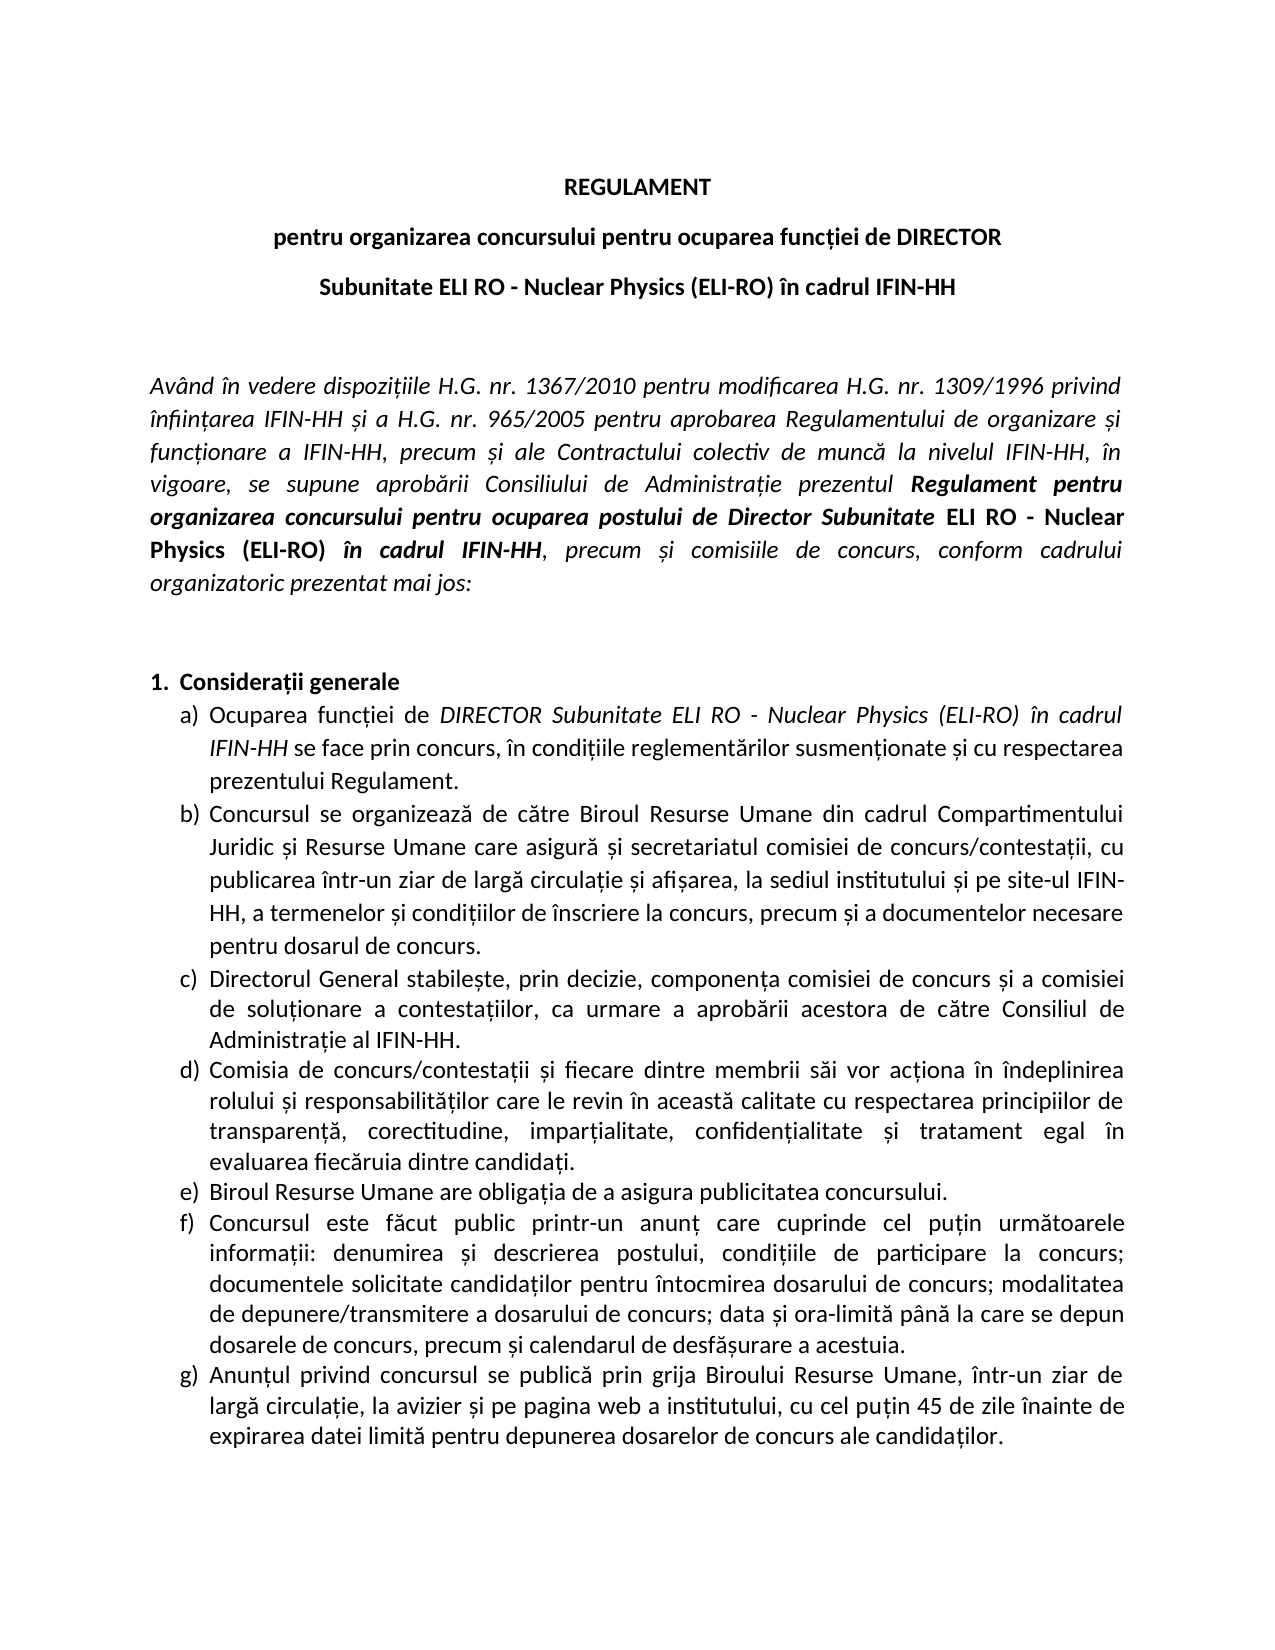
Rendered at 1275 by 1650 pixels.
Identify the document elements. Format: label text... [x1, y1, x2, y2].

list Concursul se organizează de către Biroul Resurse Umane din cadrul Compartimentului Juridic și Resurse Umane care asigură și secretariatul comisiei de concurs/contestații, cu publicarea într-un ziar de largă circulație și afișarea, la sediul institutului și pe site-ul IFIN-HH, a termenelor și condițiilor de înscriere la concurs, precum și a documentelor necesare pentru dosarul de concurs. [179, 798, 1125, 960]
list Biroul Resurse Umane are obligația de a asigura publicitatea concursului. [179, 1176, 1125, 1207]
list Ocuparea funcției de DIRECTOR Subunitate ELI RO - Nuclear Physics (ELI-RO) în cadrul IFIN-HH se face prin concurs, în condițiile reglementărilor susmenționate și cu respectarea prezentului Regulament. [179, 699, 1125, 796]
list Comisia de concurs/contestații şi fiecare dintre membrii săi vor acţiona în îndeplinirea rolului şi responsabilităţilor care le revin în această calitate cu respectarea principiilor de transparenţă, corectitudine, imparţialitate, confidenţialitate şi tratament egal în evaluarea fiecăruia dintre candidaţi. [179, 1054, 1125, 1176]
list Considerații generale [150, 666, 1125, 697]
list Concursul este făcut public printr-un anunţ care cuprinde cel puţin următoarele informaţii: denumirea și descrierea postului, condiţiile de participare la concurs; documentele solicitate candidaţilor pentru întocmirea dosarului de concurs; modalitatea de depunere/transmitere a dosarului de concurs; data şi ora-limită până la care se depun dosarele de concurs, precum şi calendarul de desfăşurare a acestuia. [179, 1207, 1125, 1359]
text pentru organizarea concursului pentru ocuparea funcției de DIRECTOR [150, 221, 1125, 252]
list Anunţul privind concursul se publică prin grija Biroului Resurse Umane, într-un ziar de largă circulație, la avizier și pe pagina web a institutului, cu cel puţin 45 de zile înainte de expirarea datei limită pentru depunerea dosarelor de concurs ale candidaţilor. [179, 1359, 1125, 1451]
text REGULAMENT [150, 171, 1125, 202]
text Având în vedere dispozițiile H.G. nr. 1367/2010 pentru modificarea H.G. nr. 1309/1996 privind înființarea IFIN-HH și a H.G. nr. 965/2005 pentru aprobarea Regulamentului de organizare și funcționare a IFIN-HH, precum și ale Contractului colectiv de muncă la nivelul IFIN-HH, în vigoare, se supune aprobării Consiliului de Administrație prezentul Regulament pentru organizarea concursului pentru ocuparea postului de Director Subunitate ELI RO - Nuclear Physics (ELI-RO) în cadrul IFIN-HH, precum și comisiile de concurs, conform cadrului organizatoric prezentat mai jos: [150, 370, 1125, 598]
list Directorul General stabileşte, prin decizie, componența comisiei de concurs și a comisiei de soluționare a contestațiilor, ca urmare a aprobării acestora de către Consiliul de Administrație al IFIN-HH. [179, 963, 1125, 1054]
text Subunitate ELI RO - Nuclear Physics (ELI-RO) în cadrul IFIN-HH [150, 271, 1125, 301]
